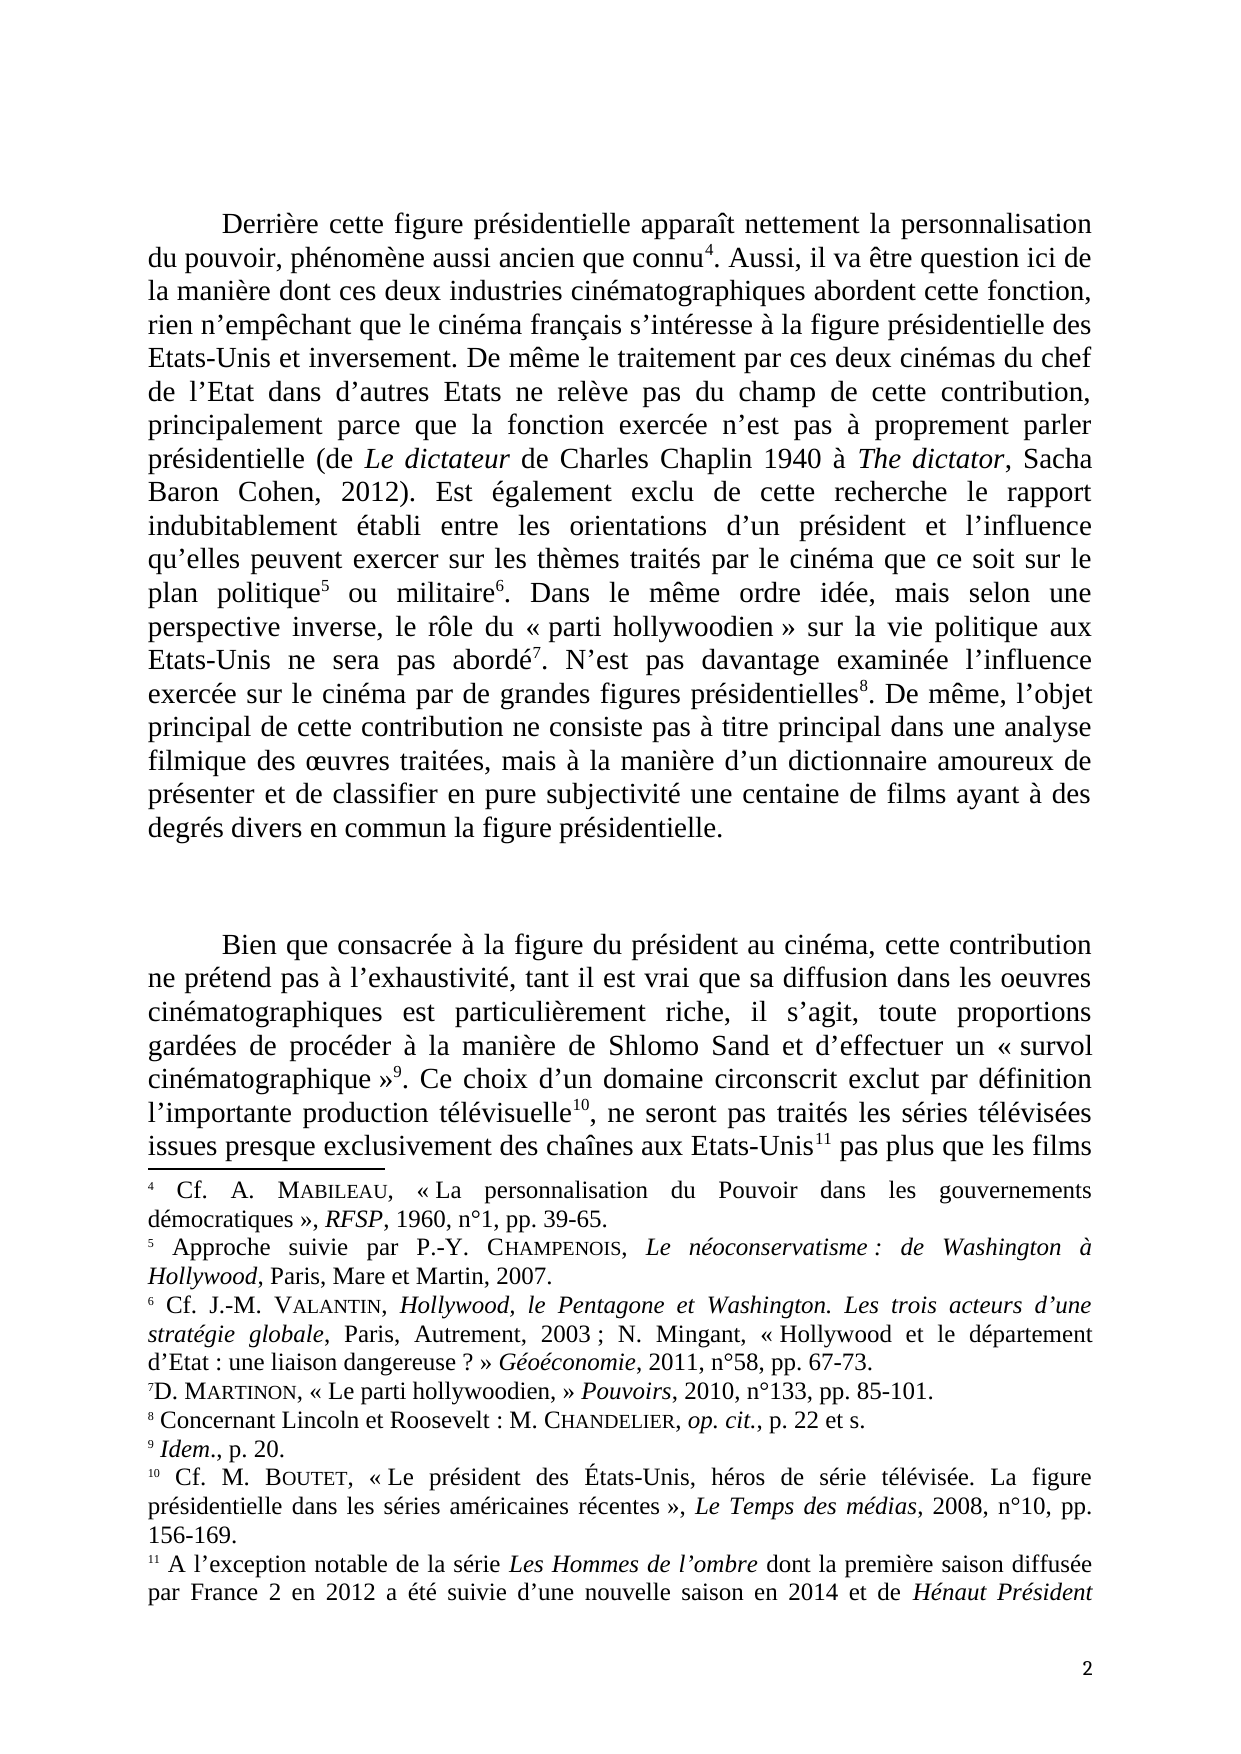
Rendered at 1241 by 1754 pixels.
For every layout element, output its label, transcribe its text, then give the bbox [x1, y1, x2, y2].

text Derrière cette figure présidentielle apparaît nettement la personnalisation du pouvoir, phénomène aussi ancien que connu. Aussi, il va être question ici de la manière dont ces deux industries cinématographiques abordent cette fonction, rien n’empêchant que le cinéma français s’intéresse à la figure présidentielle des Etats-Unis et inversement. De même le traitement par ces deux cinémas du chef de l’Etat dans d’autres Etats ne relève pas du champ de cette contribution, principalement parce que la fonction exercée n’est pas à proprement parler présidentielle (de Le dictateur de Charles Chaplin 1940 à The dictator, Sacha Baron Cohen, 2012). Est également exclu de cette recherche le rapport indubitablement établi entre les orientations d’un président et l’influence qu’elles peuvent exercer sur les thèmes traités par le cinéma que ce soit sur le plan politique ou militaire. Dans le même ordre idée, mais selon une perspective inverse, le rôle du « parti hollywoodien » sur la vie politique aux Etats-Unis ne sera pas abordé. N’est pas davantage examinée l’influence exercée sur le cinéma par de grandes figures présidentielles. De même, l’objet principal de cette contribution ne consiste pas à titre principal dans une analyse filmique des œuvres traitées, mais à la manière d’un dictionnaire amoureux de présenter et de classifier en pure subjectivité une centaine de films ayant à des degrés divers en commun la figure présidentielle. [148, 206, 1092, 843]
text Bien que consacrée à la figure du président au cinéma, cette contribution ne prétend pas à l’exhaustivité, tant il est vrai que sa diffusion dans les oeuvres cinématographiques est particulièrement riche, il s’agit, toute proportions gardées de procéder à la manière de Shlomo Sand et d’effectuer un « survol cinématographique ». Ce choix d’un domaine circonscrit exclut par définition l’importante production télévisuelle, ne seront pas traités les séries télévisées issues presque exclusivement des chaînes aux Etats-Unis pas plus que les films réservés à un usage télévisuel. Quant au cinéma documentaire il n’est que marginalement présent au bénéfice de la fiction dont la signification paraît paradoxalement plus grande. [148, 927, 1092, 1162]
